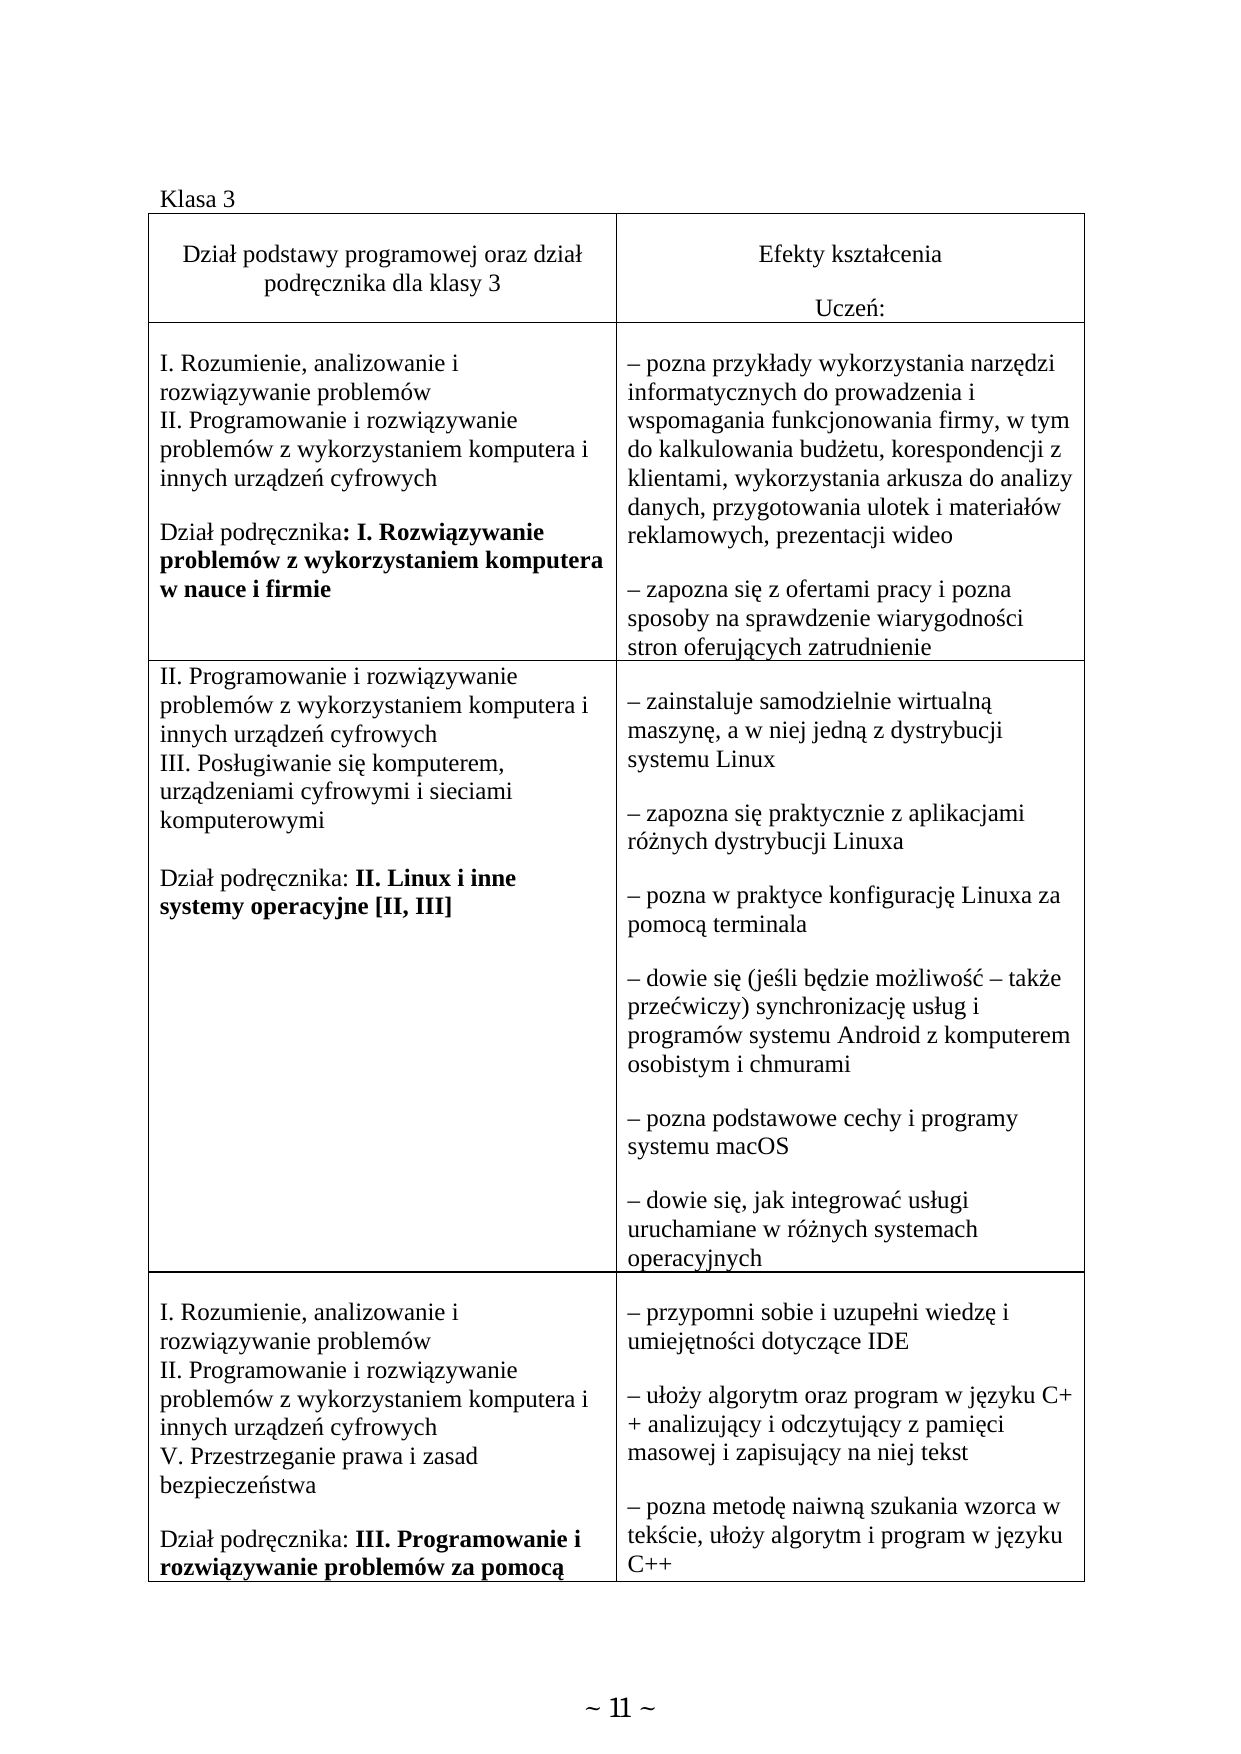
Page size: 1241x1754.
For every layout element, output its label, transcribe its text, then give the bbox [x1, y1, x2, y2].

text Klasa 3 [159, 184, 1081, 213]
table_cell – pozna przykłady wykorzystania narzędzi informatycznych do prowadzenia i wspomagania funkcjonowania firmy, w tym do kalkulowania budżetu, korespondencji z klientami, wykorzystania arkusza do analizy danych, przygotowania ulotek i materiałów reklamowych, prezentacji wideo – zapozna się z ofertami pracy i pozna sposoby na sprawdzenie wiarygodności stron oferujących zatrudnienie [617, 323, 1084, 660]
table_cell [149, 1273, 616, 1581]
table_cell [617, 1273, 1084, 1581]
table_cell – zainstaluje samodzielnie wirtualną maszynę, a w niej jedną z dystrybucji systemu Linux – zapozna się praktycznie z aplikacjami różnych dystrybucji Linuxa – pozna w praktyce konfigurację Linuxa za pomocą terminala – dowie się (jeśli będzie możliwość – także przećwiczy) synchronizację usług i programów systemu Android z komputerem osobistym i chmurami – pozna podstawowe cechy i programy systemu macOS – dowie się, jak integrować usługi uruchamiane w różnych systemach operacyjnych [617, 661, 1084, 1271]
table_cell II. Programowanie i rozwiązywanie problemów z wykorzystaniem komputera i innych urządzeń cyfrowych III. Posługiwanie się komputerem, urządzeniami cyfrowymi i sieciami komputerowymi Dział podręcznika: II. Linux i inne systemy operacyjne [II, III] [149, 661, 616, 1271]
table_cell I. Rozumienie, analizowanie i rozwiązywanie problemów II. Programowanie i rozwiązywanie problemów z wykorzystaniem komputera i innych urządzeń cyfrowych Dział podręcznika: I. Rozwiązywanie problemów z wykorzystaniem komputera w nauce i firmie [149, 323, 616, 660]
table_header Dział podstawy programowej oraz dział podręcznika dla klasy 3 [149, 214, 616, 322]
table_header Efekty kształcenia Uczeń: [617, 214, 1084, 322]
